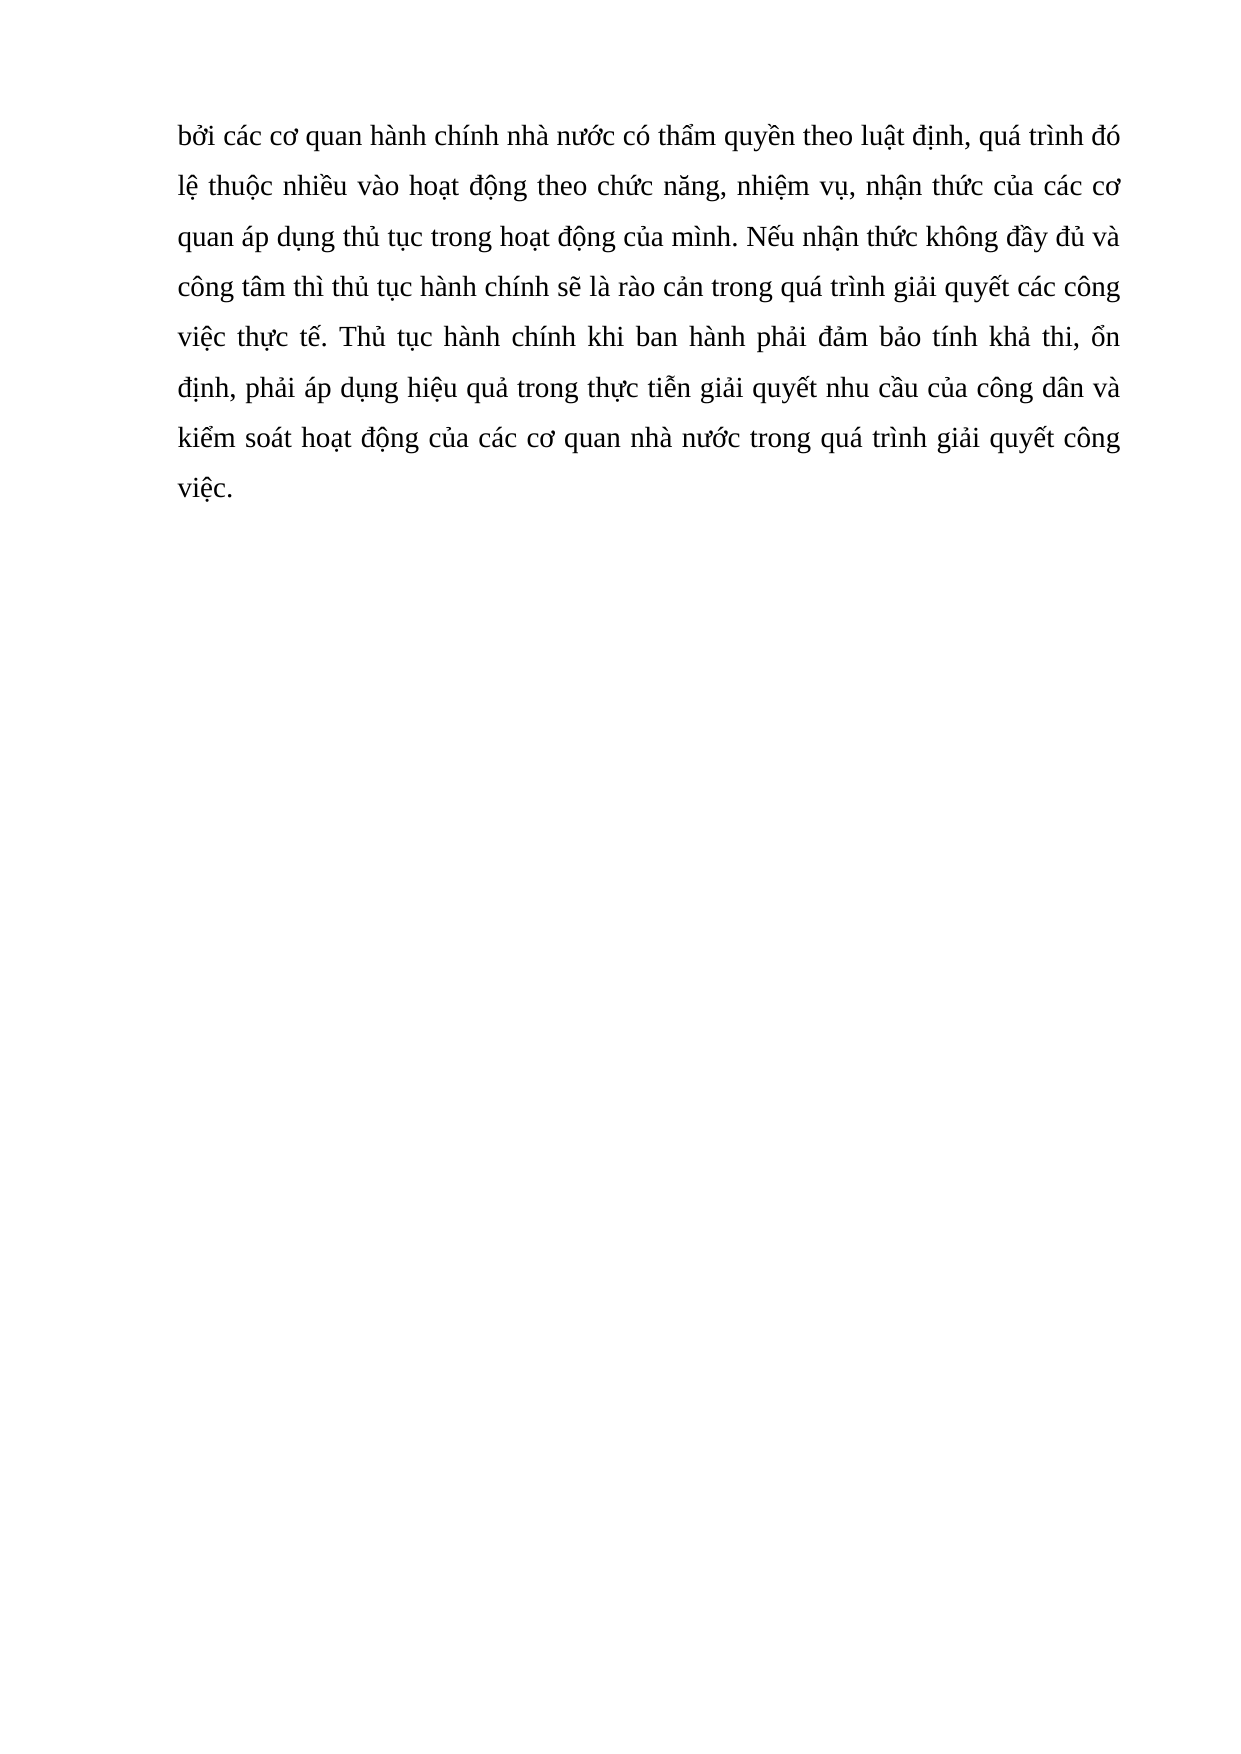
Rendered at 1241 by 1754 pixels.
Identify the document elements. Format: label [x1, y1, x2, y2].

text [177, 118, 1122, 504]
